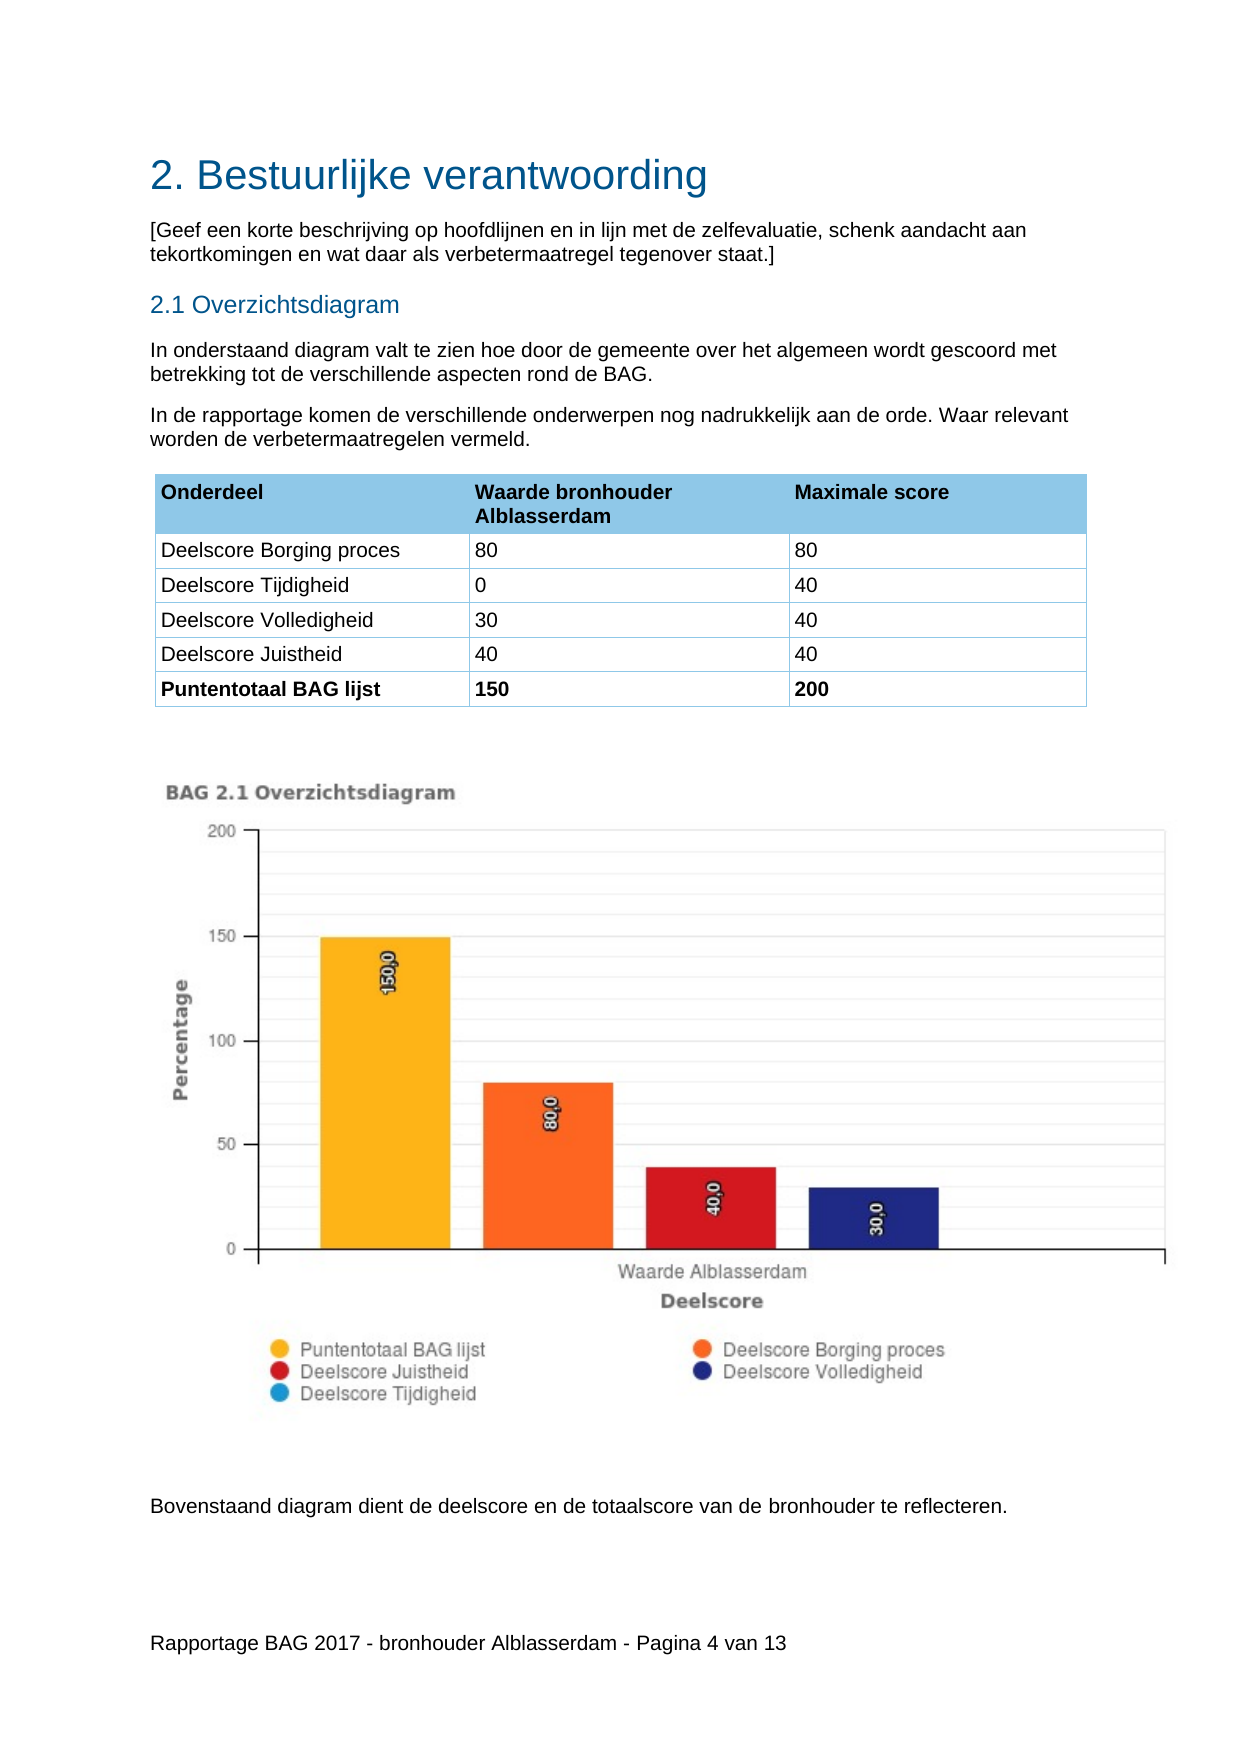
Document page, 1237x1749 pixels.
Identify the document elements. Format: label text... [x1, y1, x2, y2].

table_cell Deelscore Borging proces [156, 534, 469, 567]
table_header Maximale score [790, 475, 1086, 533]
table_header Waarde bronhouder Alblasserdam [470, 475, 789, 533]
table_cell 80 [790, 534, 1086, 567]
subtitle 2. Bestuurlijke verantwoording [150, 150, 1086, 198]
table_cell 40 [790, 569, 1086, 602]
text In de rapportage komen de verschillende onderwerpen nog nadrukkelijk aan de orde. Waar relevant worden de verbetermaatregelen vermeld. [150, 402, 1086, 474]
table_cell 0 [470, 569, 789, 602]
text Bovenstaand diagram dient de deelscore en de totaalscore van de bronhouder te reflecteren. [150, 1494, 1086, 1542]
table_cell 40 [790, 603, 1086, 637]
table_cell 40 [790, 638, 1086, 671]
table_cell 150 [470, 672, 789, 706]
text [Geef een korte beschrijving op hoofdlijnen en in lijn met de zelfevaluatie, schenk aandacht aan tekortkomingen en wat daar als verbetermaatregel tegenover staat.] [150, 218, 1086, 290]
table_cell 30 [470, 603, 789, 637]
table_header Onderdeel [156, 475, 469, 533]
table_cell Puntentotaal BAG lijst [156, 672, 469, 706]
table_cell Deelscore Tijdigheid [156, 569, 469, 602]
table_cell 40 [470, 638, 789, 671]
picture [150, 770, 1199, 1435]
subtitle 2.1 Overzichtsdiagram [150, 290, 1086, 319]
text In onderstaand diagram valt te zien hoe door de gemeente over het algemeen wordt gescoord met betrekking tot de verschillende aspecten rond de BAG. [150, 338, 1086, 386]
table_cell 200 [790, 672, 1086, 706]
table_cell 80 [470, 534, 789, 567]
table_cell Deelscore Volledigheid [156, 603, 469, 637]
table_cell Deelscore Juistheid [156, 638, 469, 671]
